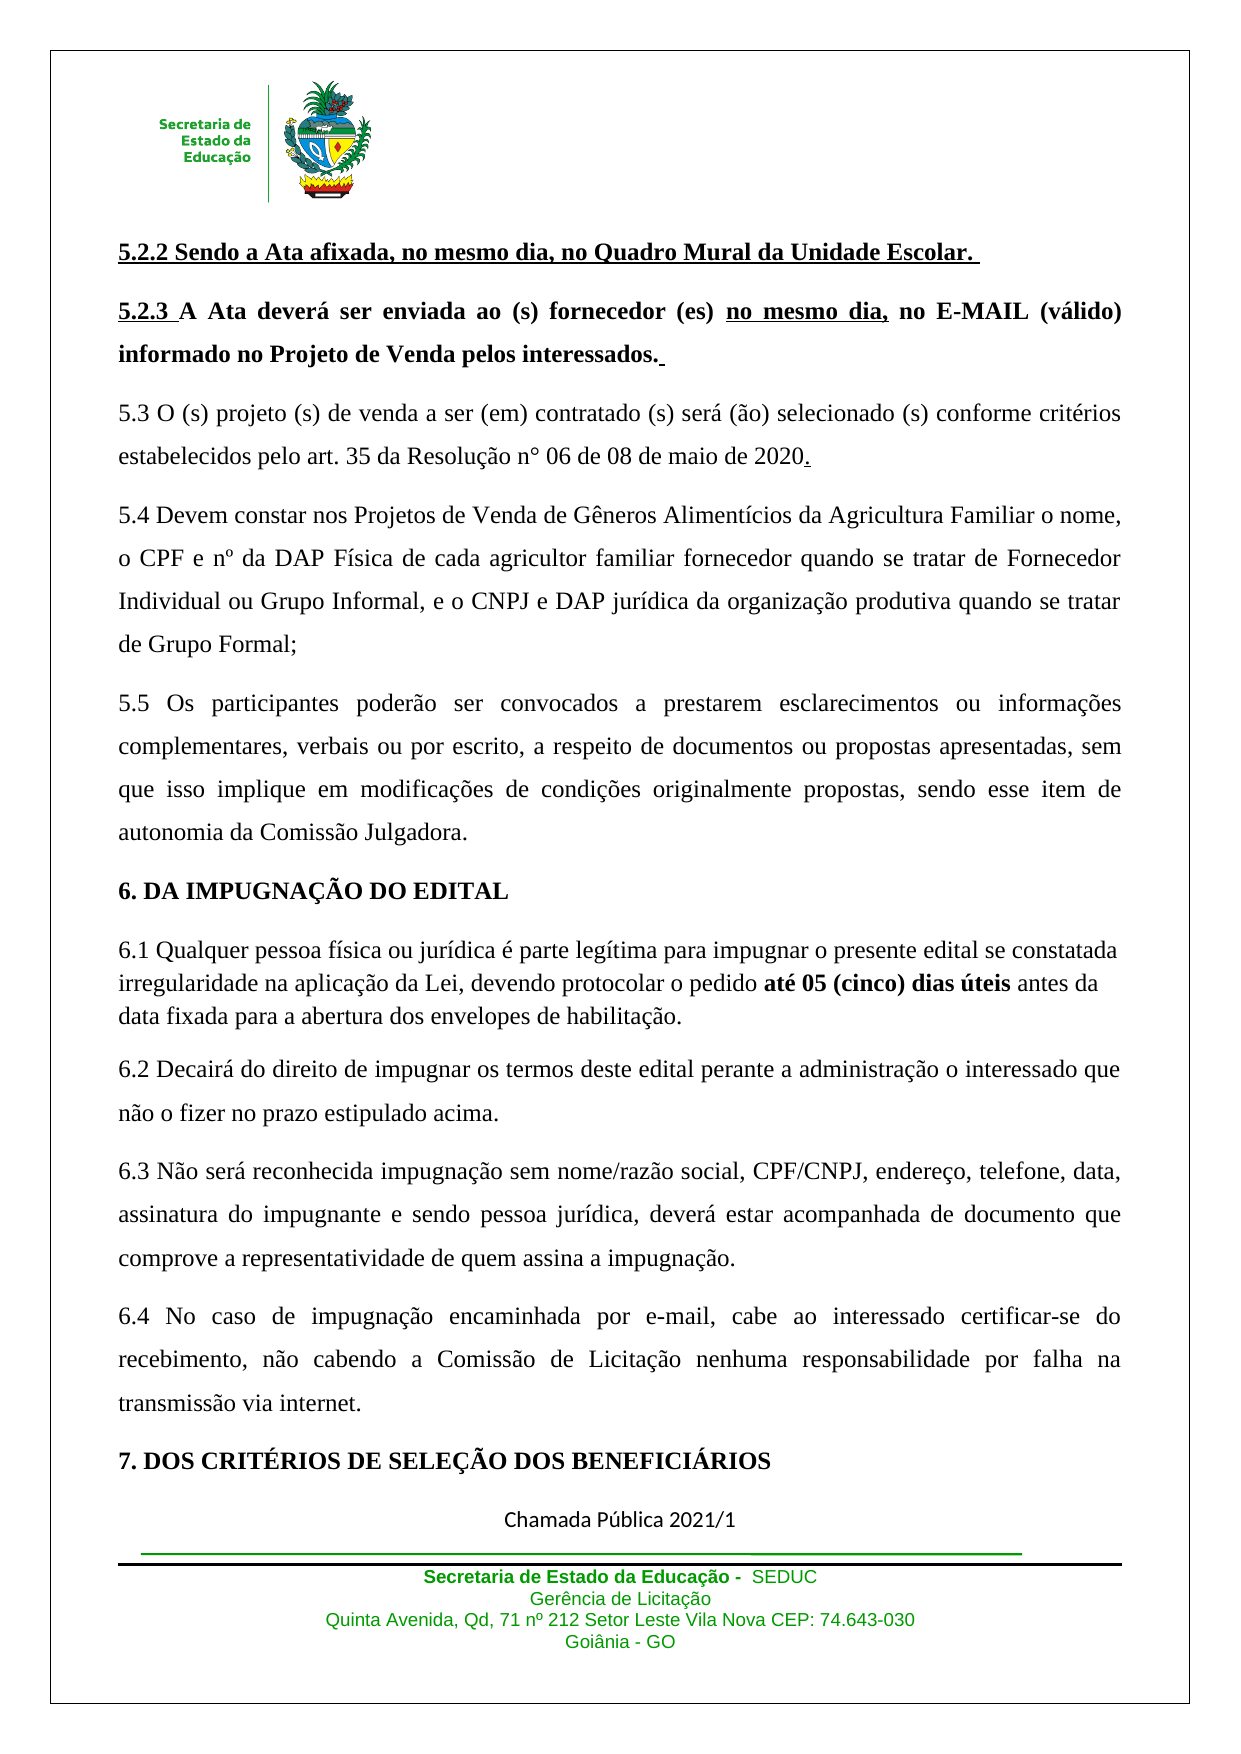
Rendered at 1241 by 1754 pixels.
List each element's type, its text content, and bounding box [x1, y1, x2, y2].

text 5.2.3 A Ata deverá ser enviada ao (s) fornecedor (es) no mesmo dia, no E-MAIL (válido) informado no Projeto de Venda pelos interessados. [118, 296, 1122, 368]
text 5.2.2 Sendo a Ata afixada, no mesmo dia, no Quadro Mural da Unidade Escolar. [118, 237, 1122, 266]
text 5.3 O (s) projeto (s) de venda a ser (em) contratado (s) será (ão) selecionado (s) conforme critérios estabelecidos pelo art. 35 da Resolução n° 06 de 08 de maio de 2020. [118, 398, 1122, 470]
text 6.2 Decairá do direito de impugnar os termos deste edital perante a administração o interessado que não o fizer no prazo estipulado acima. [118, 1054, 1122, 1126]
text 6.4 No caso de impugnação encaminhada por e-mail, cabe ao interessado certificar-se do recebimento, não cabendo a Comissão de Licitação nenhuma responsabilidade por falha na transmissão via internet. [118, 1301, 1122, 1416]
text 7. DOS CRITÉRIOS DE SELEÇÃO DOS BENEFICIÁRIOS [118, 1446, 1122, 1475]
text 6.1 Qualquer pessoa física ou jurídica é parte legítima para impugnar o presente edital se constatada irregularidade na aplicação da Lei, devendo protocolar o pedido até 05 (cinco) dias úteis antes da data fixada para a abertura dos envelopes de habilitação. [118, 935, 1122, 1029]
picture [118, 73, 412, 210]
text 5.5 Os participantes poderão ser convocados a prestarem esclarecimentos ou informações complementares, verbais ou por escrito, a respeito de documentos ou propostas apresentadas, sem que isso implique em modificações de condições originalmente propostas, sendo esse item de autonomia da Comissão Julgadora. [118, 688, 1122, 846]
text 6. DA IMPUGNAÇÃO DO EDITAL [118, 876, 1122, 905]
text 6.3 Não será reconhecida impugnação sem nome/razão social, CPF/CNPJ, endereço, telefone, data, assinatura do impugnante e sendo pessoa jurídica, deverá estar acompanhada de documento que comprove a representatividade de quem assina a impugnação. [118, 1156, 1122, 1271]
text 5.4 Devem constar nos Projetos de Venda de Gêneros Alimentícios da Agricultura Familiar o nome, o CPF e nº da DAP Física de cada agricultor familiar fornecedor quando se tratar de Fornecedor Individual ou Grupo Informal, e o CNPJ e DAP jurídica da organização produtiva quando se tratar de Grupo Formal; [118, 500, 1122, 658]
